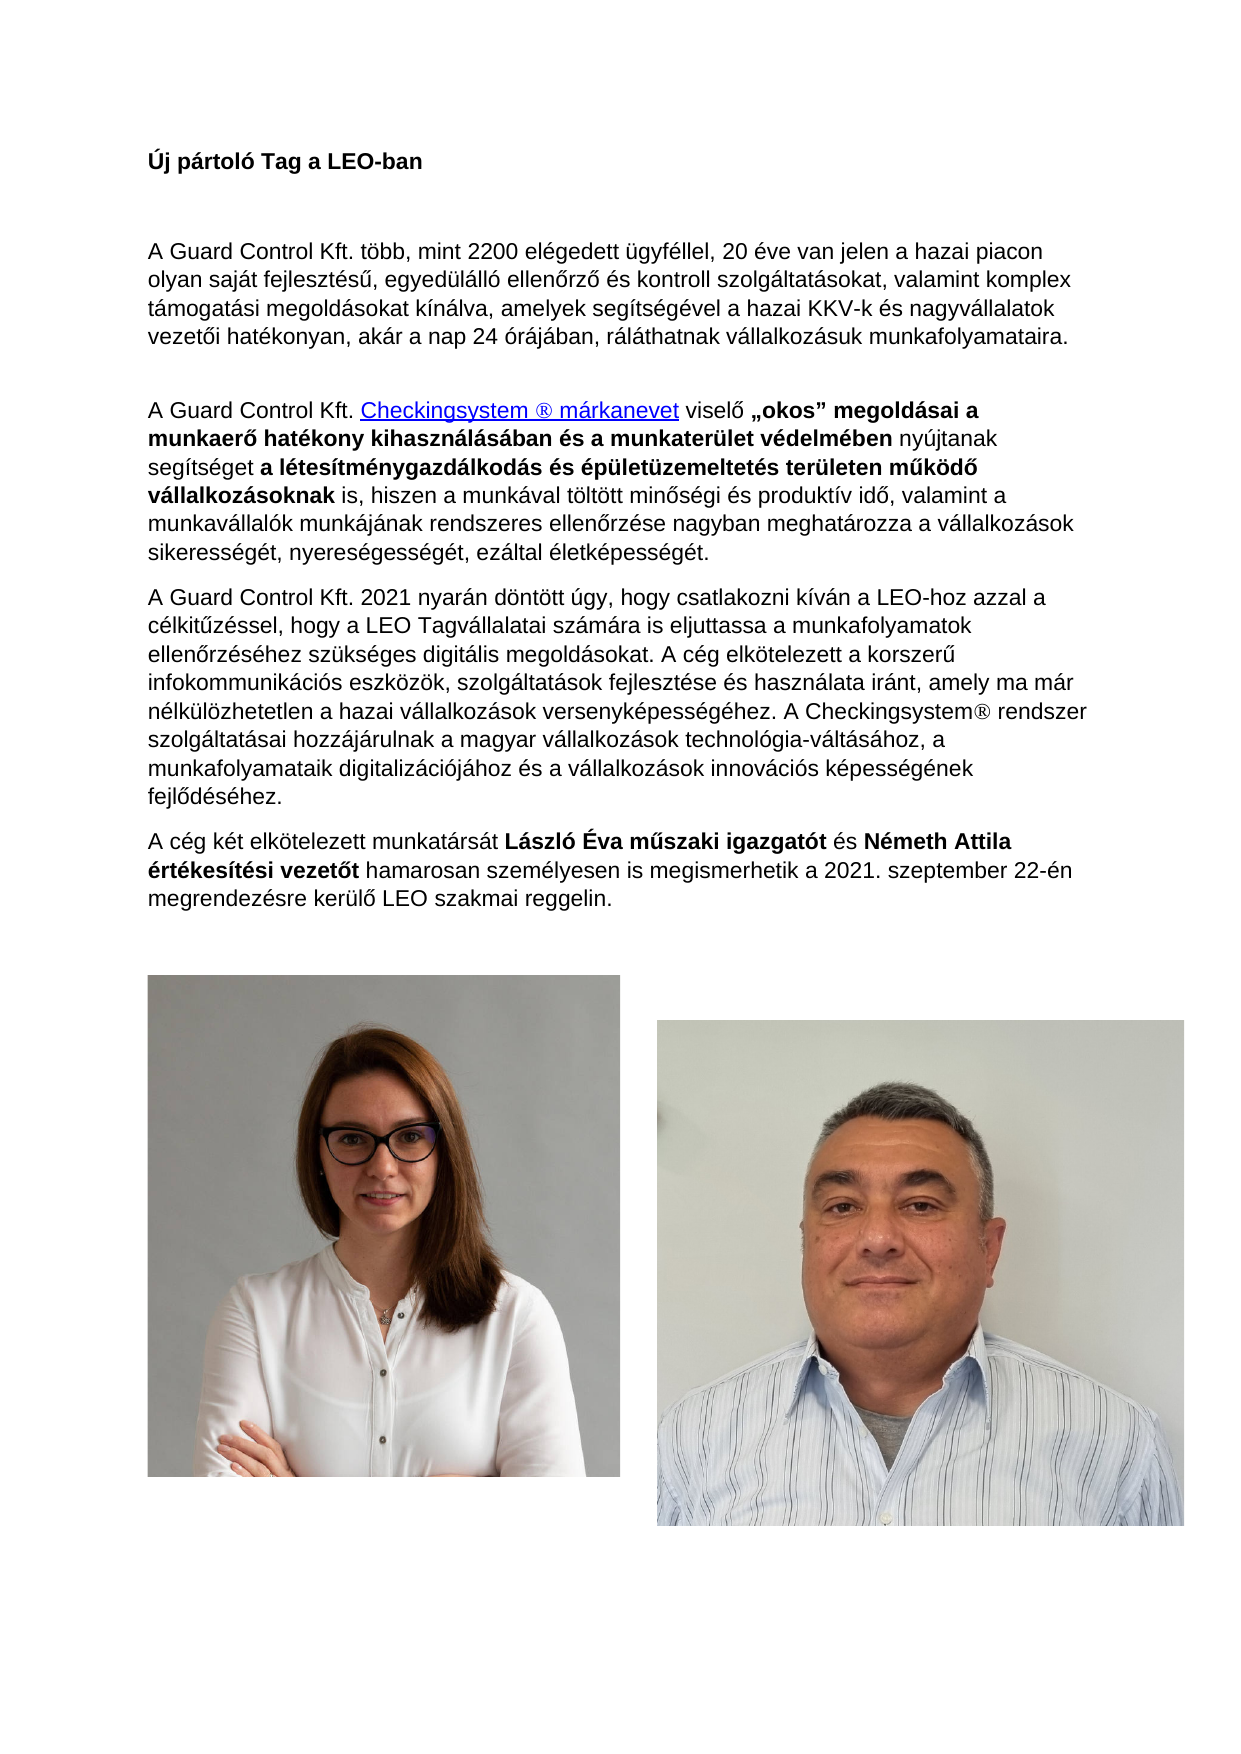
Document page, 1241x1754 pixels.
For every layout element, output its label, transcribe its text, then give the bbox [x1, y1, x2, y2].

text A Guard Control Kft. 2021 nyarán döntött úgy, hogy csatlakozni kíván a LEO-hoz azzal a célkitűzéssel, hogy a LEO Tagvállalatai számára is eljuttassa a munkafolyamatok ellenőrzéséhez szükséges digitális megoldásokat. A cég elkötelezett a korszerű infokommunikációs eszközök, szolgáltatások fejlesztése és használata iránt, amely ma már nélkülözhetetlen a hazai vállalkozások versenyképességéhez. A Checkingsystem rendszer szolgáltatásai hozzájárulnak a magyar vállalkozások technológia-váltásához, a munkafolyamataik digitalizációjához és a vállalkozások innovációs képességének fejlődéséhez. [148, 584, 1093, 809]
text A cég két elkötelezett munkatársát László Éva műszaki igazgatót és Németh Attila értékesítési vezetőt hamarosan személyesen is megismerhetik a 2021. szeptember 22-én megrendezésre kerülő LEO szakmai reggelin. [148, 828, 1093, 911]
picture [147, 975, 621, 1477]
picture [657, 1020, 1185, 1526]
text Új pártoló Tag a LEO-ban [148, 148, 1093, 174]
text A Guard Control Kft. Checkingsystem márkanevet viselő „okos” megoldásai a munkaerő hatékony kihasználásában és a munkaterület védelmében nyújtanak segítséget a létesítménygazdálkodás és épületüzemeltetés területen működő vállalkozásoknak is, hiszen a munkával töltött minőségi és produktív idő, valamint a munkavállalók munkájának rendszeres ellenőrzése nagyban meghatározza a vállalkozások sikerességét, nyereségességét, ezáltal életképességét. [148, 368, 1093, 565]
text A Guard Control Kft. több, mint 2200 elégedett ügyféllel, 20 éve van jelen a hazai piacon olyan saját fejlesztésű, egyedülálló ellenőrző és kontroll szolgáltatásokat, valamint komplex támogatási megoldásokat kínálva, amelyek segítségével a hazai KKV-k és nagyvállalatok vezetői hatékonyan, akár a nap 24 órájában, ráláthatnak vállalkozásuk munkafolyamataira. [148, 238, 1093, 349]
